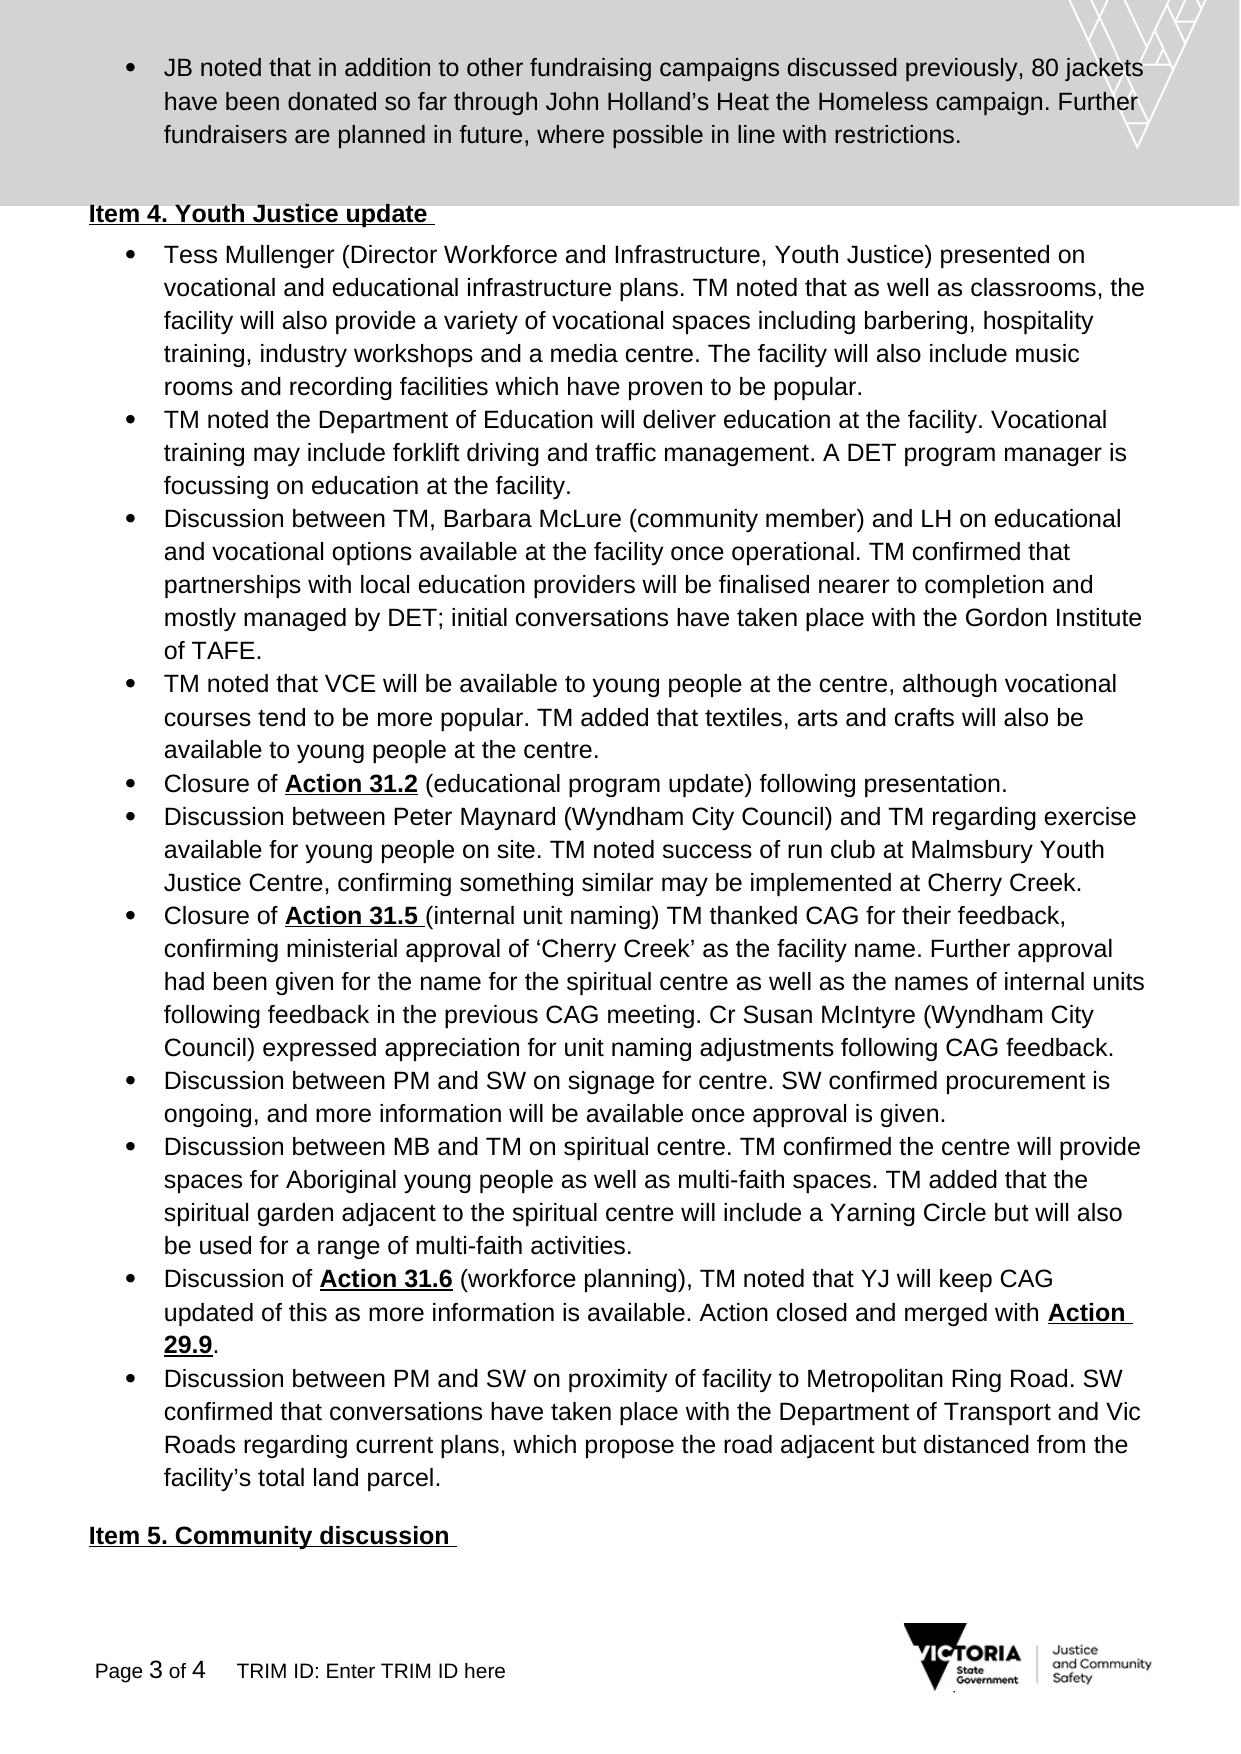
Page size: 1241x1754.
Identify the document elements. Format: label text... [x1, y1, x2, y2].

list Discussion between MB and TM on spiritual centre. TM confirmed the centre will provide spaces for Aboriginal young people as well as multi-faith spaces. TM added that the spiritual garden adjacent to the spiritual centre will include a Yarning Circle but will also be used for a range of multi-faith activities. [126, 1132, 1152, 1260]
list JB noted that in addition to other fundraising campaigns discussed previously, 80 jackets have been donated so far through John Holland’s Heat the Homeless campaign. Further fundraisers are planned in future, where possible in line with restrictions. [126, 53, 1152, 148]
list Tess Mullenger (Director Workforce and Infrastructure, Youth Justice) presented on vocational and educational infrastructure plans. TM noted that as well as classrooms, the facility will also provide a variety of vocational spaces including barbering, hospitality training, industry workshops and a media centre. The facility will also include music rooms and recording facilities which have proven to be popular. [126, 240, 1152, 401]
list Discussion of Action 31.6 (workforce planning), TM noted that YJ will keep CAG updated of this as more information is available. Action closed and merged with Action 29.9. [126, 1264, 1152, 1359]
list Discussion between PM and SW on proximity of facility to Metropolitan Ring Road. SW confirmed that conversations have taken place with the Department of Transport and Vic Roads regarding current plans, which propose the road adjacent but distanced from the facility’s total land parcel. [126, 1363, 1152, 1491]
list Discussion between TM, Barbara McLure (community member) and LH on educational and vocational options available at the facility once operational. TM confirmed that partnerships with local education providers will be finalised nearer to completion and mostly managed by DET; initial conversations have taken place with the Gordon Institute of TAFE. [126, 504, 1152, 665]
picture [0, 0, 1240, 206]
list Closure of Action 31.2 (educational program update) following presentation. [126, 768, 1152, 797]
list Discussion between PM and SW on signage for centre. SW confirmed procurement is ongoing, and more information will be available once approval is given. [126, 1066, 1152, 1128]
list Discussion between Peter Maynard (Wyndham City Council) and TM regarding exercise available for young people on site. TM noted success of run club at Malmsbury Youth Justice Centre, confirming something similar may be implemented at Cherry Creek. [126, 802, 1152, 897]
list Closure of Action 31.5 (internal unit naming) TM thanked CAG for their feedback, confirming ministerial approval of ‘Cherry Creek’ as the facility name. Further approval had been given for the name for the spiritual centre as well as the names of internal units following feedback in the previous CAG meeting. Cr Susan McIntyre (Wyndham City Council) expressed appreciation for unit naming adjustments following CAG feedback. [126, 901, 1152, 1062]
list TM noted that VCE will be available to young people at the centre, although vocational courses tend to be more popular. TM added that textiles, arts and crafts will also be available to young people at the centre. [126, 669, 1152, 764]
text Item 5. Community discussion [89, 1521, 1152, 1549]
list TM noted the Department of Education will deliver education at the facility. Vocational training may include forklift driving and traffic management. A DET program manager is focussing on education at the facility. [126, 405, 1152, 500]
picture [903, 1623, 1152, 1693]
text Item 4. Youth Justice update [89, 170, 1152, 227]
